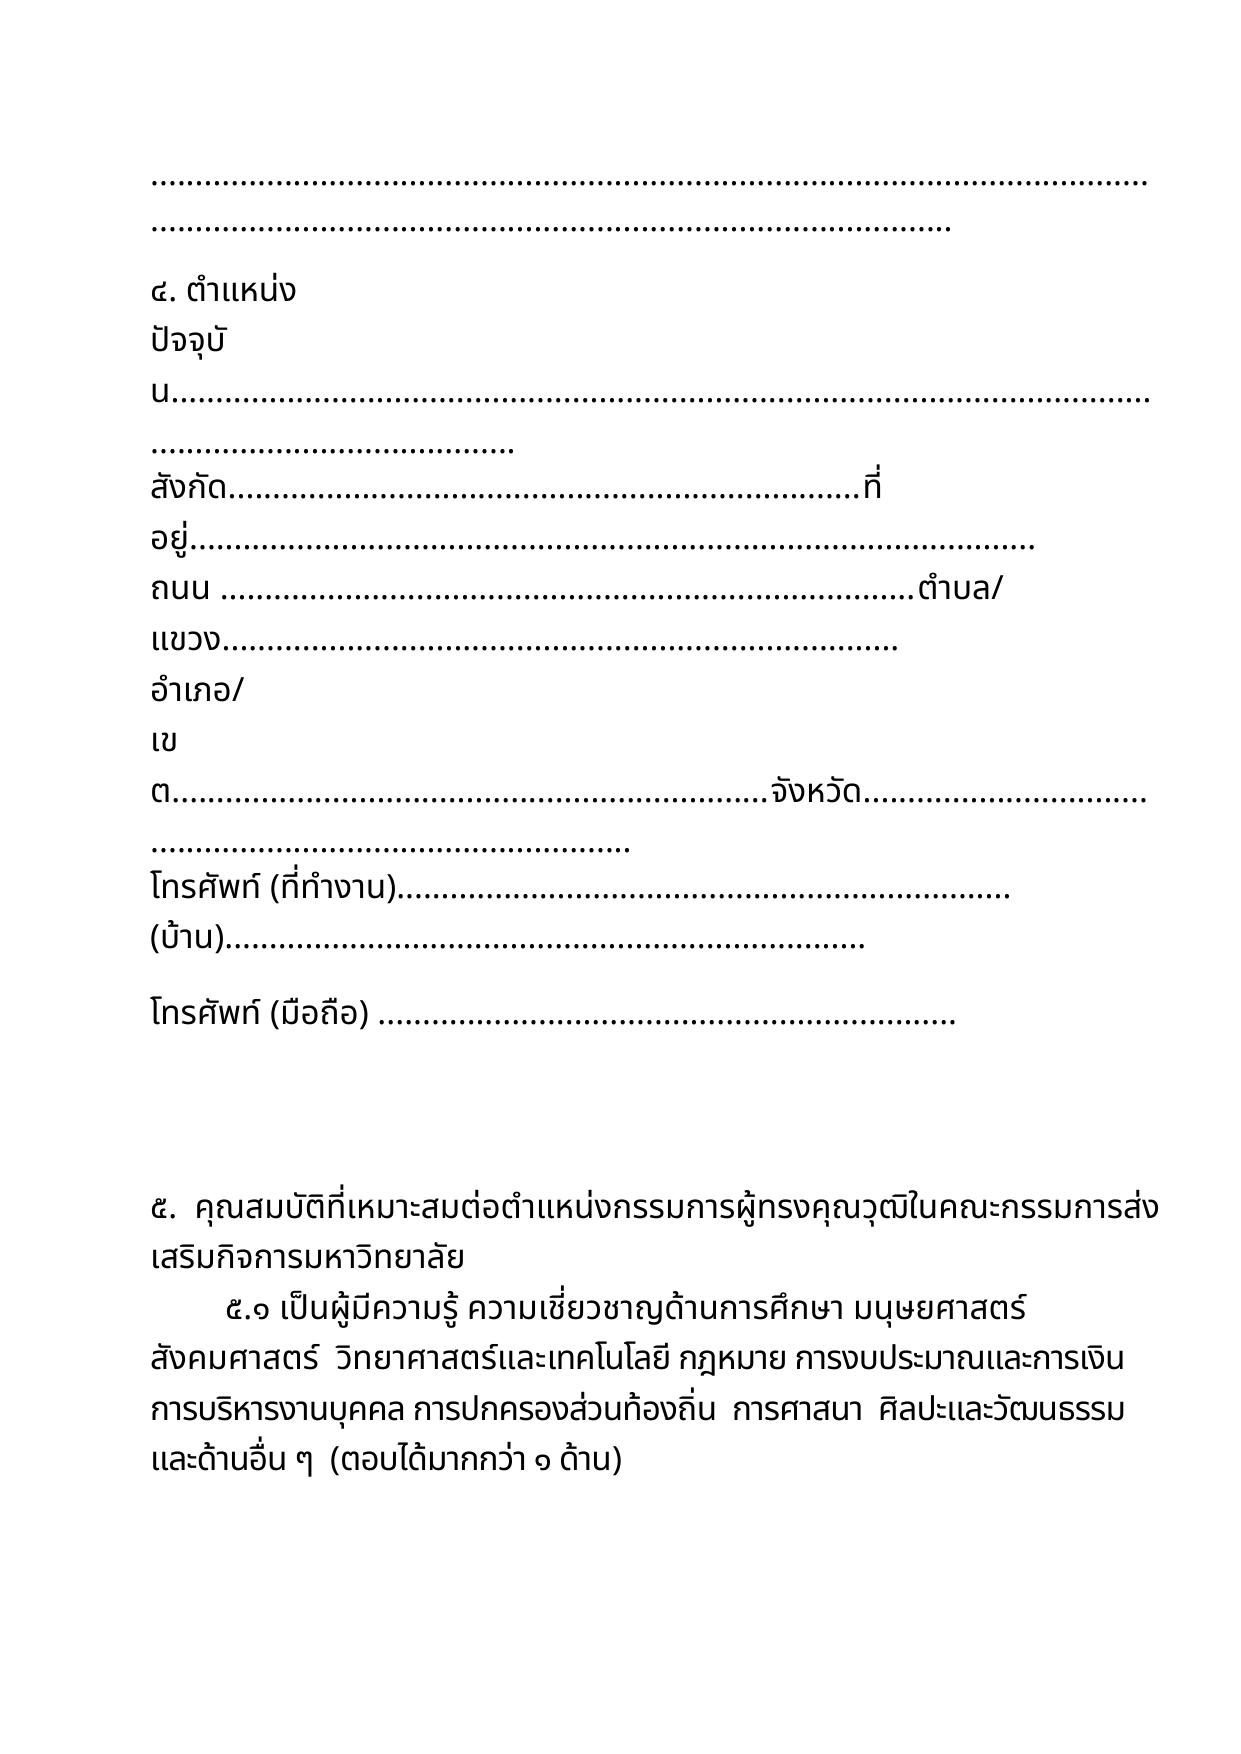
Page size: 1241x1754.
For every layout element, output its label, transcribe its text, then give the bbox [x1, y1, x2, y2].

text ๔. ตำแหน่งปัจจุบัน....................................................................................................................................................... [150, 266, 1154, 463]
text ๕. คุณสมบัติที่เหมาะสมต่อตำแหน่งกรรมการผู้ทรงคุณวุฒิในคณะกรรมการส่งเสริมกิจการมหาวิทยาลัย [150, 1182, 1203, 1283]
text อำเภอ/เขต...................................................................จังหวัด...................................................................................... [150, 665, 1154, 862]
text สังกัด.......................................................................ที่อยู่............................................................................................... [150, 463, 1154, 564]
text โทรศัพท์ (มือถือ) ................................................................. [150, 989, 1205, 1039]
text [150, 150, 1154, 241]
text ถนน ..............................................................................ตำบล/แขวง............................................................................ [150, 564, 1154, 665]
text โทรศัพท์ (ที่ทำงาน)..................................................................... (บ้าน)........................................................................ [150, 862, 1154, 964]
text ๕.๑ เป็นผู้มีความรู้ ความเชี่ยวชาญด้านการศึกษา มนุษยศาสตร์ สังคมศาสตร์ วิทยาศาสตร์และเทคโนโลยี กฎหมาย การงบประมาณและการเงิน การบริหารงานบุคคล การปกครองส่วนท้องถิ่น การศาสนา ศิลปะและวัฒนธรรม และด้านอื่น ๆ (ตอบได้มากกว่า ๑ ด้าน) [150, 1283, 1154, 1486]
